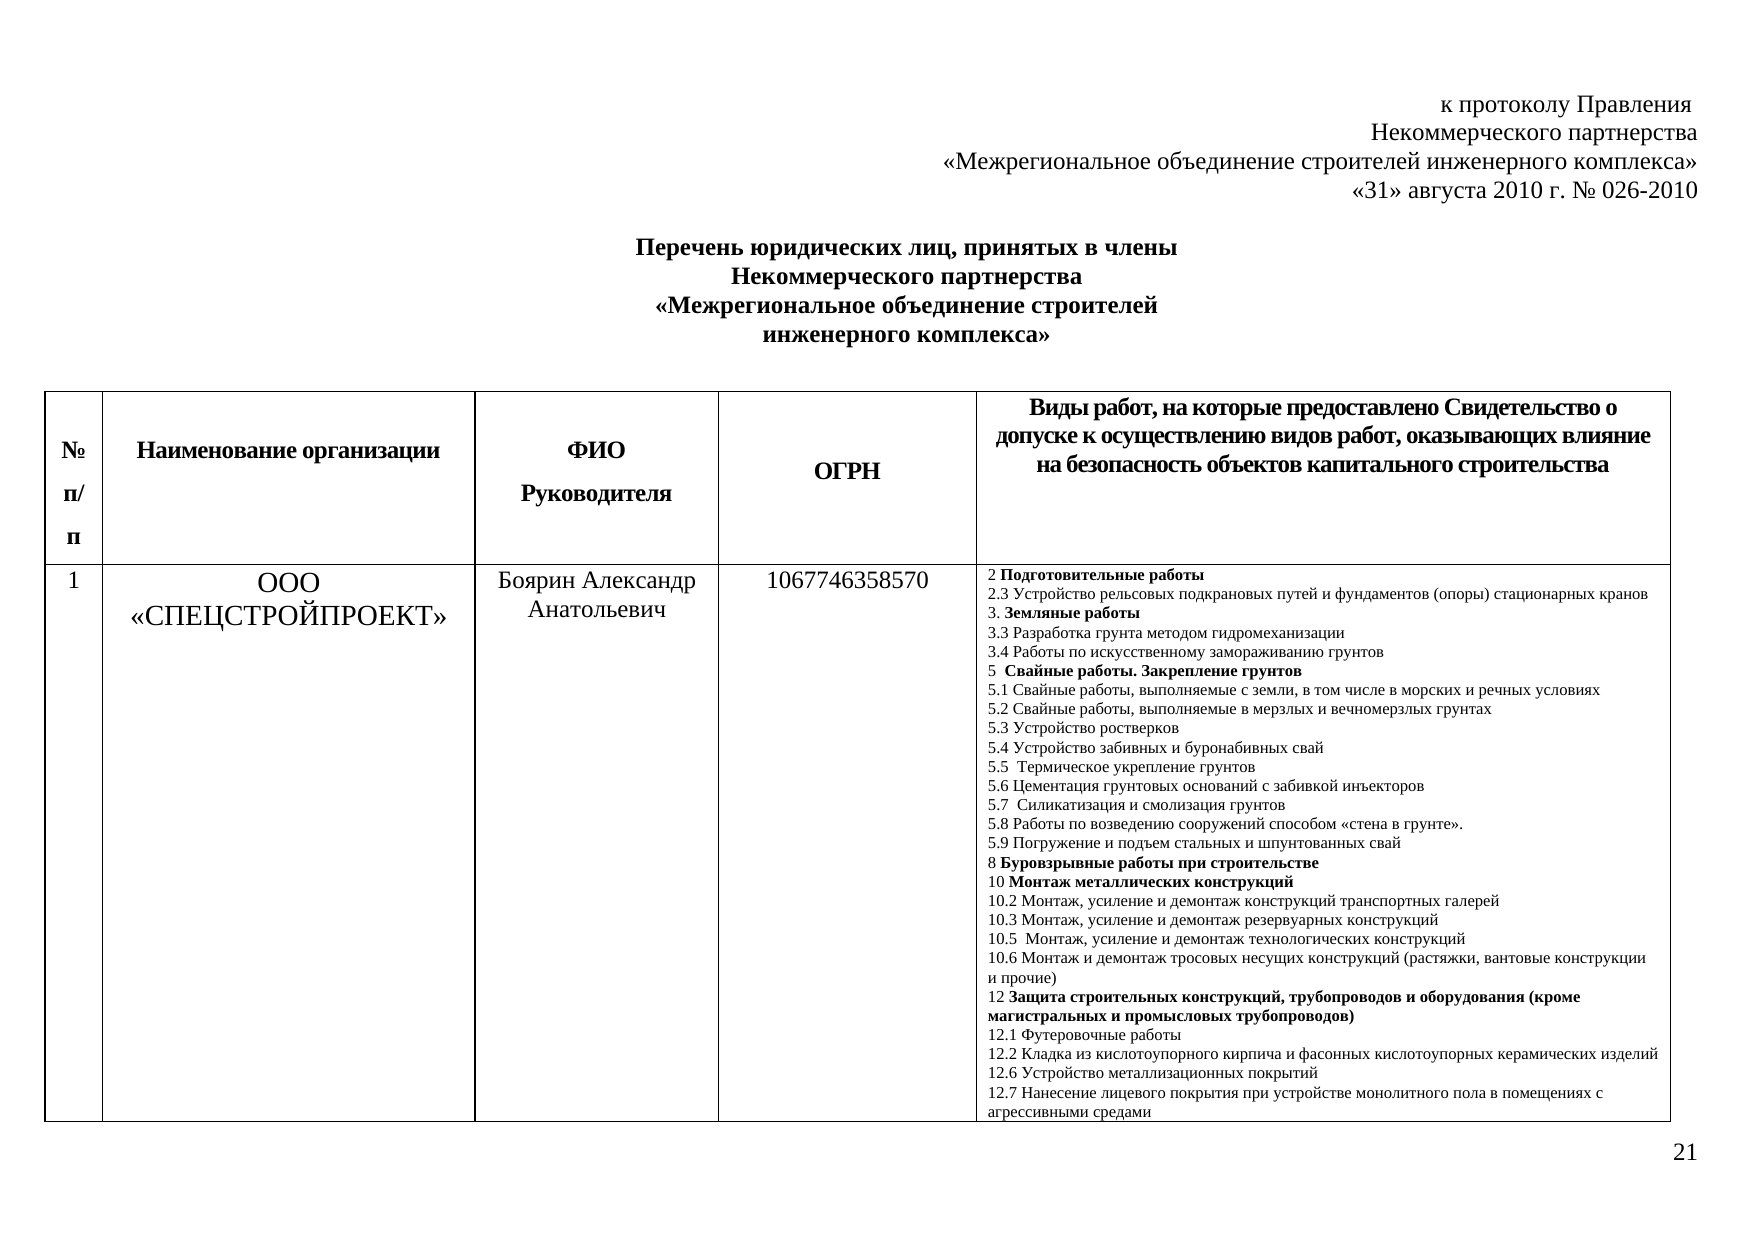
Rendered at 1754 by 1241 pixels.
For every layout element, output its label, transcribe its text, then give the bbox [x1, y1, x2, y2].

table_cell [103, 565, 474, 1121]
table_header ОГРН [719, 392, 976, 564]
text к протоколу Правления Некоммерческого партнерства [56, 89, 1698, 146]
table_header № п/п [46, 392, 102, 564]
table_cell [977, 565, 1670, 1121]
text Некоммерческого партнерства [56, 261, 1698, 290]
table_cell 1 [46, 565, 102, 1121]
table_header Виды работ, на которые предоставлено Свидетельство о допуске к осуществлению видов работ, оказывающих влияние на безопасность объектов капитального строительства [977, 392, 1670, 564]
text «31» августа 2010 г. № 026-2010 [56, 175, 1698, 204]
table_cell 1067746358570 [719, 565, 976, 1121]
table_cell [476, 565, 718, 1121]
table_header Наименование организации [103, 392, 474, 564]
text «Межрегиональное объединение строителей [56, 290, 1698, 319]
text инженерного комплекса» [56, 319, 1698, 347]
text «Межрегиональное объединение строителей инженерного комплекса» [56, 146, 1698, 175]
table_header ФИО Руководителя [476, 392, 718, 564]
text Перечень юридических лиц, принятых в члены [56, 232, 1698, 261]
